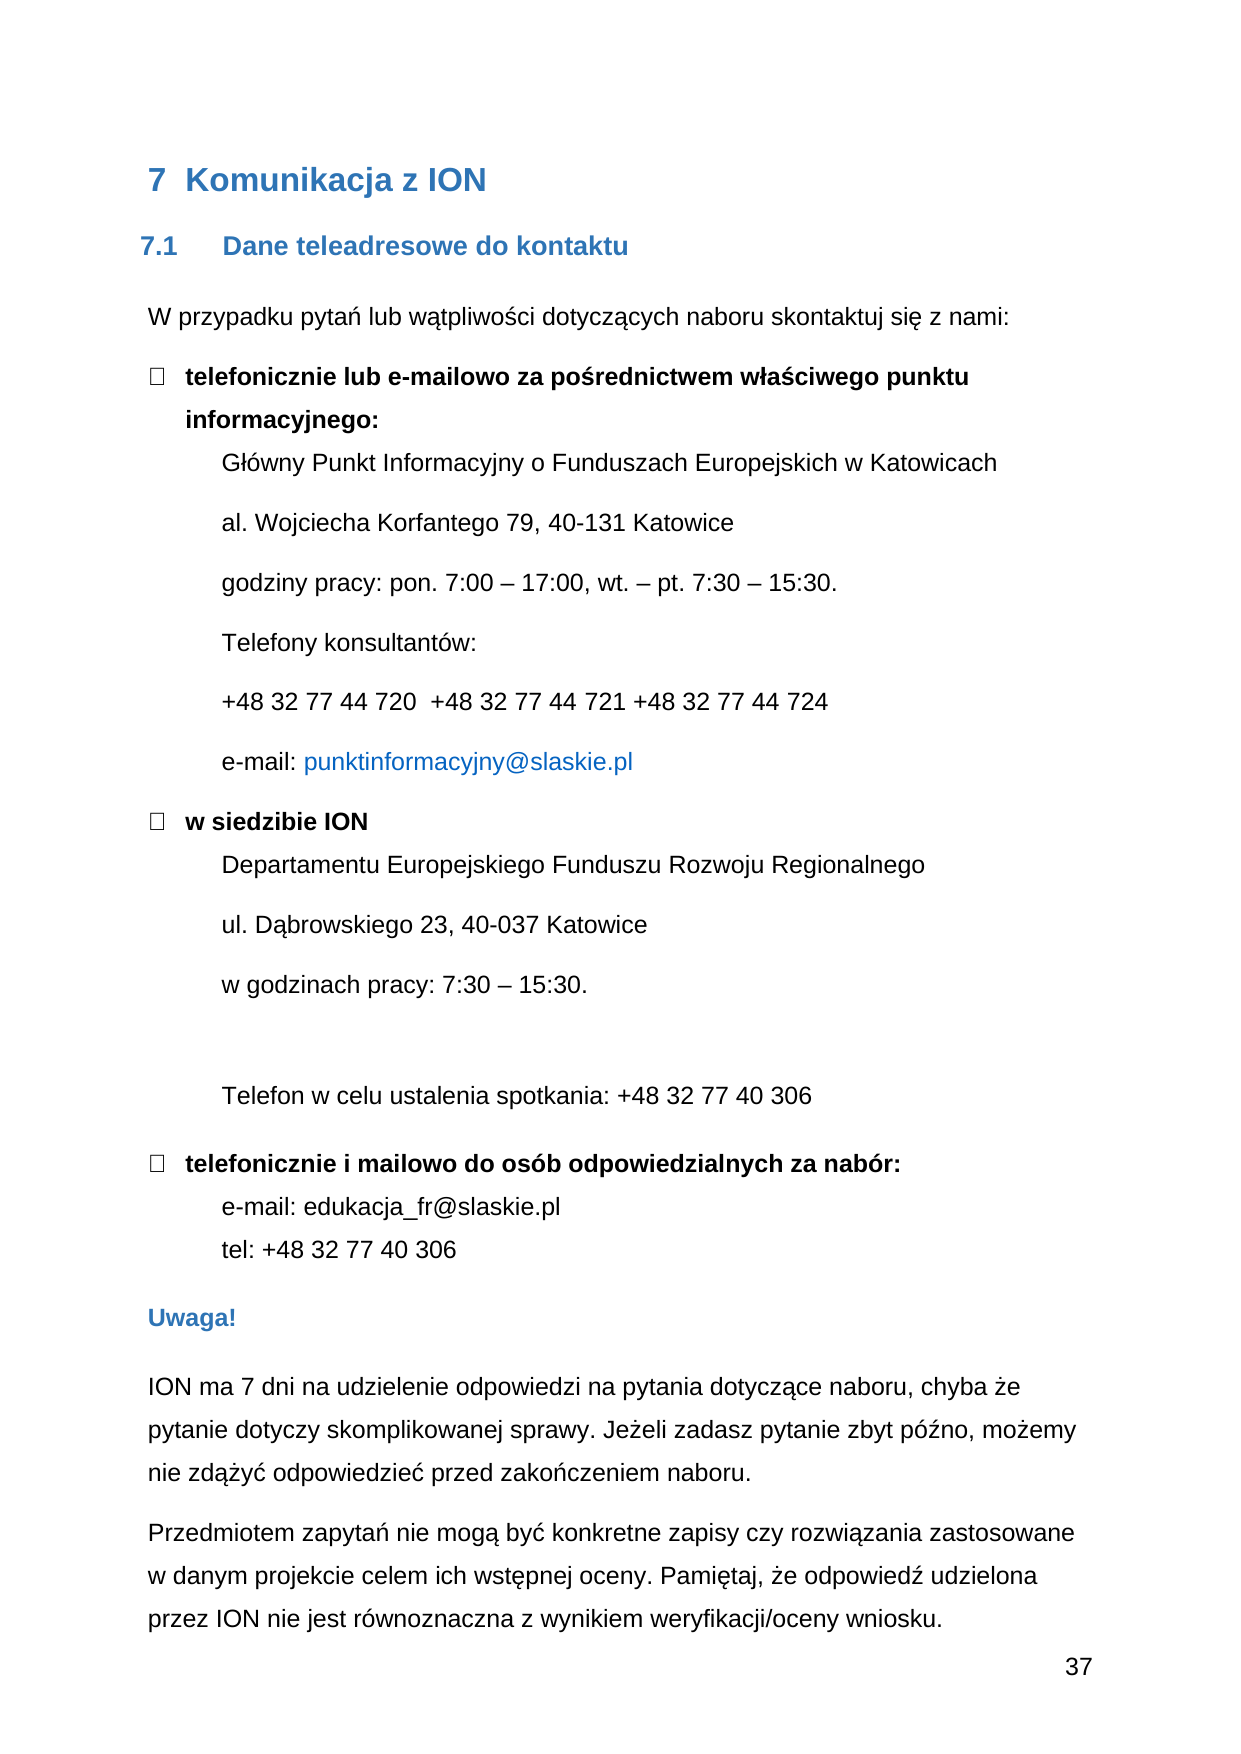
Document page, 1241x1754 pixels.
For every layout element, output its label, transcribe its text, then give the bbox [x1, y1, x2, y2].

text e-mail: [148, 747, 1093, 776]
list telefonicznie lub e-mailowo za pośrednictwem właściwego punktu informacyjnego: [148, 362, 1093, 434]
text tel: +48 32 77 40 306 [148, 1235, 1093, 1264]
text e-mail: edukacja_fr@slaskie.pl [148, 1192, 1093, 1221]
list w siedzibie ION [148, 807, 1093, 836]
subtitle Dane teleadresowe do kontaktu [140, 230, 1093, 261]
text Telefon w celu ustalenia spotkania: +48 32 77 40 306 [148, 1081, 1093, 1109]
text ION ma 7 dni na udzielenie odpowiedzi na pytania dotyczące naboru, chyba że pytanie dotyczy skomplikowanej sprawy. Jeżeli zadasz pytanie zbyt późno, możemy nie zdążyć odpowiedzieć przed zakończeniem naboru. [148, 1371, 1093, 1486]
text al. Wojciecha Korfantego 79, 40-131 Katowice [148, 508, 1093, 537]
subtitle Uwaga! [148, 1303, 1093, 1332]
list telefonicznie i mailowo do osób odpowiedzialnych za nabór: [148, 1149, 1093, 1178]
subtitle Komunikacja z ION [148, 160, 1093, 198]
text ul. Dąbrowskiego 23, 40-037 Katowice [148, 910, 1093, 938]
text w godzinach pracy: 7:30 – 15:30. [148, 969, 1093, 998]
text godziny pracy: pon. 7:00 – 17:00, wt. – pt. 7:30 – 15:30. [148, 568, 1093, 596]
text +48 32 77 44 720 +48 32 77 44 721 +48 32 77 44 724 [148, 687, 1093, 716]
text Przedmiotem zapytań nie mogą być konkretne zapisy czy rozwiązania zastosowane w danym projekcie celem ich wstępnej oceny. Pamiętaj, że odpowiedź udzielona przez ION nie jest równoznaczna z wynikiem weryfikacji/oceny wniosku. [148, 1517, 1093, 1632]
text W przypadku pytań lub wątpliwości dotyczących naboru skontaktuj się z nami: [148, 302, 1093, 331]
text Departamentu Europejskiego Funduszu Rozwoju Regionalnego [148, 850, 1093, 879]
text Główny Punkt Informacyjny o Funduszach Europejskich w Katowicach [148, 448, 1093, 477]
text Telefony konsultantów: [148, 627, 1093, 656]
